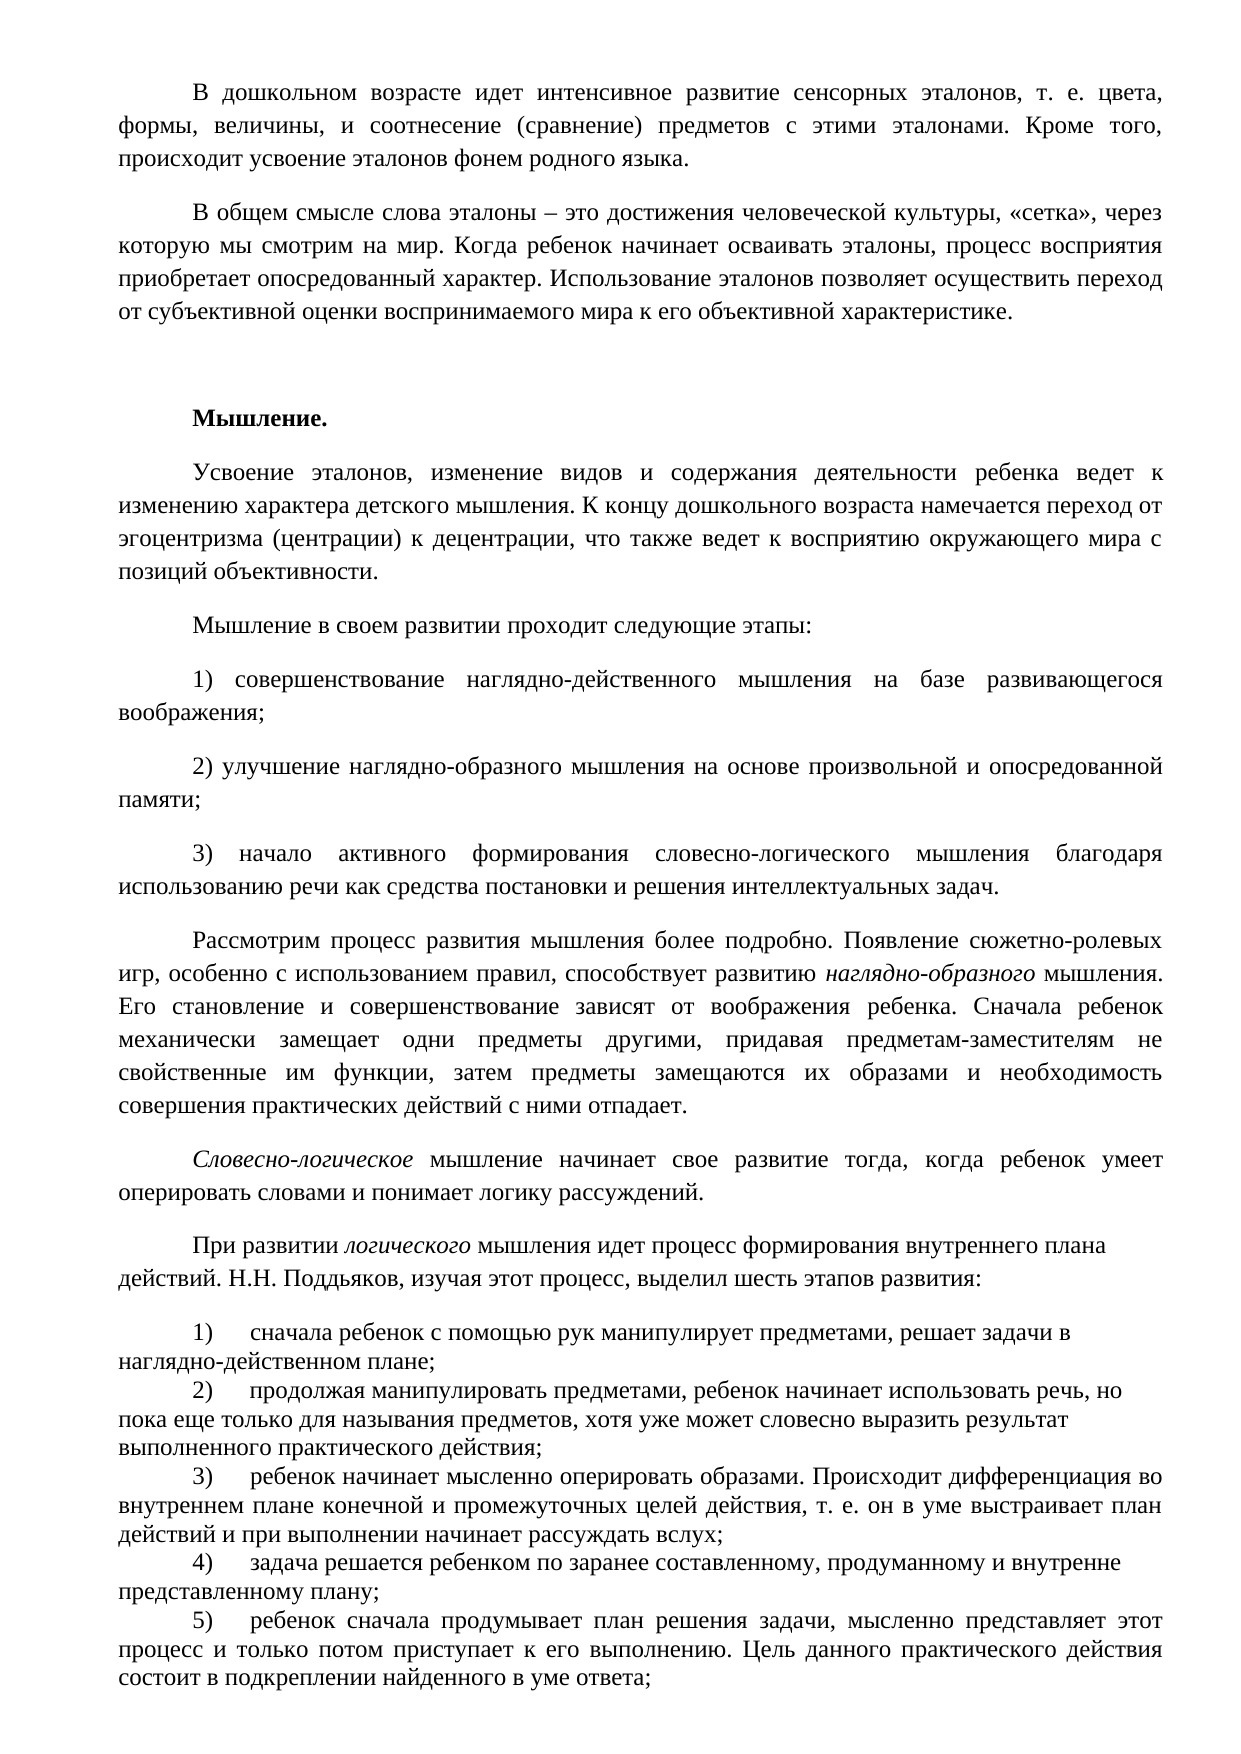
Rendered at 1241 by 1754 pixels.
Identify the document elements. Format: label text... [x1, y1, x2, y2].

text При развитии логического мышления идет процесс формирования внутреннего плана действий. Н.Н. Поддьяков, изучая этот процесс, выделил шесть этапов развития: [118, 1231, 1163, 1292]
text 3) начало активного формирования словесно-логического мышления благодаря использованию речи как средства постановки и решения интеллектуальных задач. [118, 838, 1163, 899]
text Мышление. [118, 403, 1163, 432]
list задача решается ребенком по заранее составленному, продуманному и внутренне представленному плану; [118, 1547, 1163, 1605]
list продолжая манипулировать предметами, ребенок начинает использовать речь, но пока еще только для называния предметов, хотя уже может словесно выразить результат выполненного практического действия; [118, 1375, 1163, 1461]
text Мышление в своем развитии проходит следующие этапы: [118, 610, 1163, 639]
text 2) улучшение наглядно-образного мышления на основе произвольной и опосредованной памяти; [118, 751, 1163, 813]
list ребенок сначала продумывает план решения задачи, мысленно представляет этот процесс и только потом приступает к его выполнению. Цель данного практического действия состоит в подкреплении найденного в уме ответа; [118, 1605, 1163, 1691]
text 1) совершенствование наглядно-действенного мышления на базе развивающегося воображения; [118, 664, 1163, 726]
text В дошкольном возрасте идет интенсивное развитие сенсорных эталонов, т. е. цвета, формы, величины, и соотнесение (сравнение) предметов с этими эталонами. Кроме того, происходит усвоение эталонов фонем родного языка. [118, 77, 1163, 172]
list ребенок начинает мысленно оперировать образами. Происходит дифференциация во внутреннем плане конечной и промежуточных целей действия, т. е. он в уме выстраивает план действий и при выполнении начинает рассуждать вслух; [118, 1461, 1163, 1547]
text Рассмотрим процесс развития мышления более подробно. Появление сюжетно-ролевых игр, особенно с использованием правил, способствует развитию наглядно-образного мышления. Его становление и совершенствование зависят от воображения ребенка. Сначала ребенок механически замещает одни предметы другими, придавая предметам-заместителям не свойственные им функции, затем предметы замещаются их образами и необходимость совершения практических действий с ними отпадает. [118, 925, 1163, 1118]
text Словесно-логическое мышление начинает свое развитие тогда, когда ребенок умеет оперировать словами и понимает логику рассуждений. [118, 1144, 1163, 1205]
text В общем смысле слова эталоны – это достижения человеческой культуры, «сетка», через которую мы смотрим на мир. Когда ребенок начинает осваивать эталоны, процесс восприятия приобретает опосредованный характер. Использование эталонов позволяет осуществить переход от субъективной оценки воспринимаемого мира к его объективной характеристике. [118, 197, 1163, 324]
text Усвоение эталонов, изменение видов и содержания деятельности ребенка ведет к изменению характера детского мышления. К концу дошкольного возраста намечается переход от эгоцентризма (центрации) к децентрации, что также ведет к восприятию окружающего мира с позиций объективности. [118, 457, 1163, 585]
list сначала ребенок с помощью рук манипулирует предметами, решает задачи в наглядно-действенном плане; [118, 1317, 1163, 1375]
